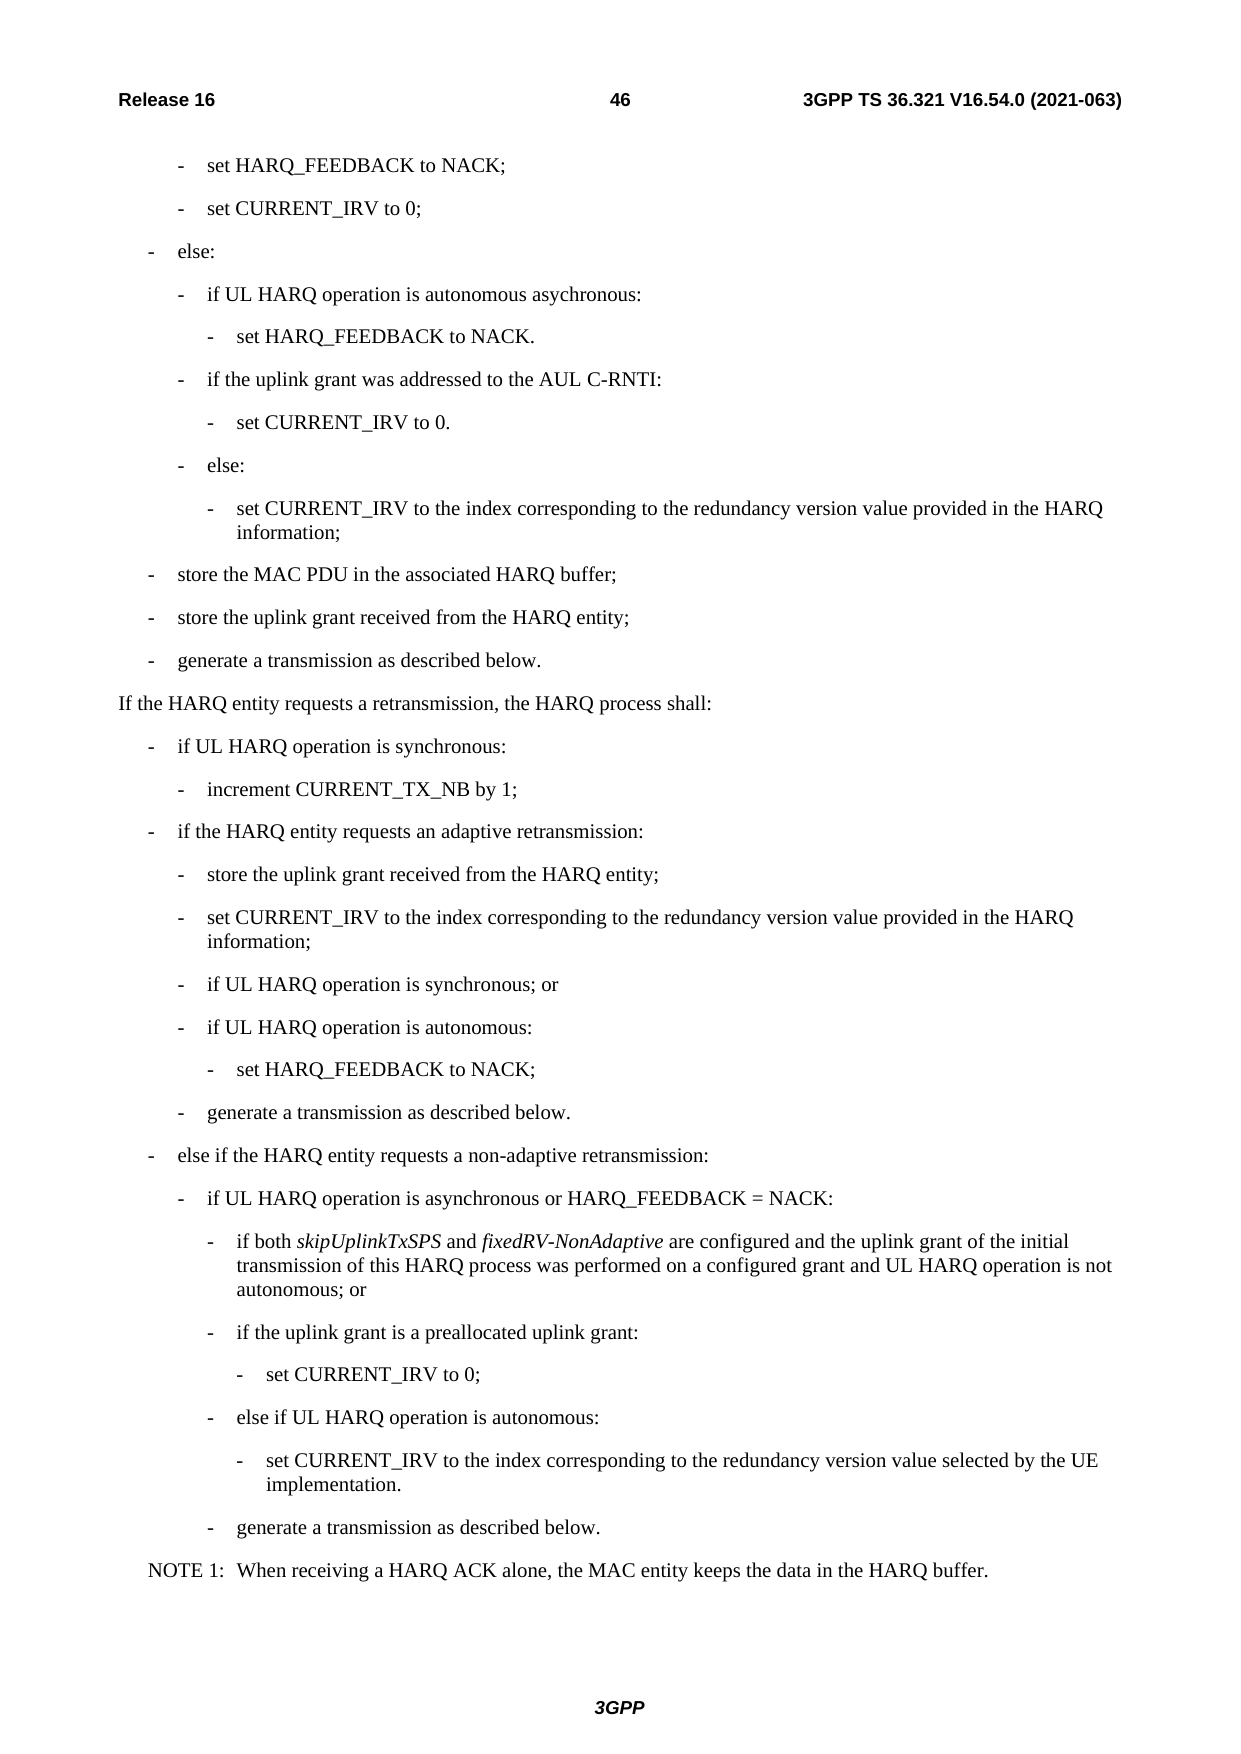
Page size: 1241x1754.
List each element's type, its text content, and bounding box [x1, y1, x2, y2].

text - else: [148, 239, 1122, 263]
text - if both skipUplinkTxSPS and fixedRV-NonAdaptive are configured and the uplink grant of the initial transmission of this HARQ process was performed on a configured grant and UL HARQ operation is not autonomous; or [207, 1229, 1122, 1301]
text - if UL HARQ operation is autonomous: [177, 1014, 1122, 1039]
text - generate a transmission as described below. [177, 1100, 1122, 1124]
text - set HARQ_FEEDBACK to NACK; [207, 1057, 1122, 1081]
text - else: [177, 453, 1122, 477]
text - store the uplink grant received from the HARQ entity; [148, 605, 1122, 629]
text - increment CURRENT_TX_NB by 1; [177, 776, 1122, 801]
text NOTE 1: When receiving a HARQ ACK alone, the MAC entity keeps the data in the HARQ buffer. [148, 1558, 1122, 1582]
text - else if UL HARQ operation is autonomous: [207, 1405, 1122, 1429]
text - set CURRENT_IRV to the index corresponding to the redundancy version value provided in the HARQ information; [177, 905, 1122, 953]
text - set HARQ_FEEDBACK to NACK. [207, 324, 1122, 348]
text - if the uplink grant was addressed to the AUL C-RNTI: [177, 367, 1122, 391]
text - if UL HARQ operation is asynchronous or HARQ_FEEDBACK = NACK: [177, 1186, 1122, 1210]
text - set CURRENT_IRV to 0. [207, 410, 1122, 434]
text - if UL HARQ operation is synchronous; or [177, 972, 1122, 996]
text - set CURRENT_IRV to the index corresponding to the redundancy version value selected by the UE implementation. [236, 1448, 1122, 1496]
text - if UL HARQ operation is autonomous asychronous: [177, 281, 1122, 306]
text - set CURRENT_IRV to 0; [236, 1362, 1122, 1386]
text If the HARQ entity requests a retransmission, the HARQ process shall: [118, 691, 1122, 715]
text - if the uplink grant is a preallocated uplink grant: [207, 1319, 1122, 1344]
text - set HARQ_FEEDBACK to NACK; [177, 153, 1122, 177]
text - if the HARQ entity requests an adaptive retransmission: [148, 819, 1122, 843]
text - store the uplink grant received from the HARQ entity; [177, 862, 1122, 886]
text - if UL HARQ operation is synchronous: [148, 734, 1122, 758]
text - else if the HARQ entity requests a non-adaptive retransmission: [148, 1143, 1122, 1167]
text - set CURRENT_IRV to 0; [177, 196, 1122, 220]
text - store the MAC PDU in the associated HARQ buffer; [148, 562, 1122, 586]
text - generate a transmission as described below. [207, 1515, 1122, 1539]
text - generate a transmission as described below. [148, 648, 1122, 672]
text - set CURRENT_IRV to the index corresponding to the redundancy version value provided in the HARQ information; [207, 496, 1122, 544]
